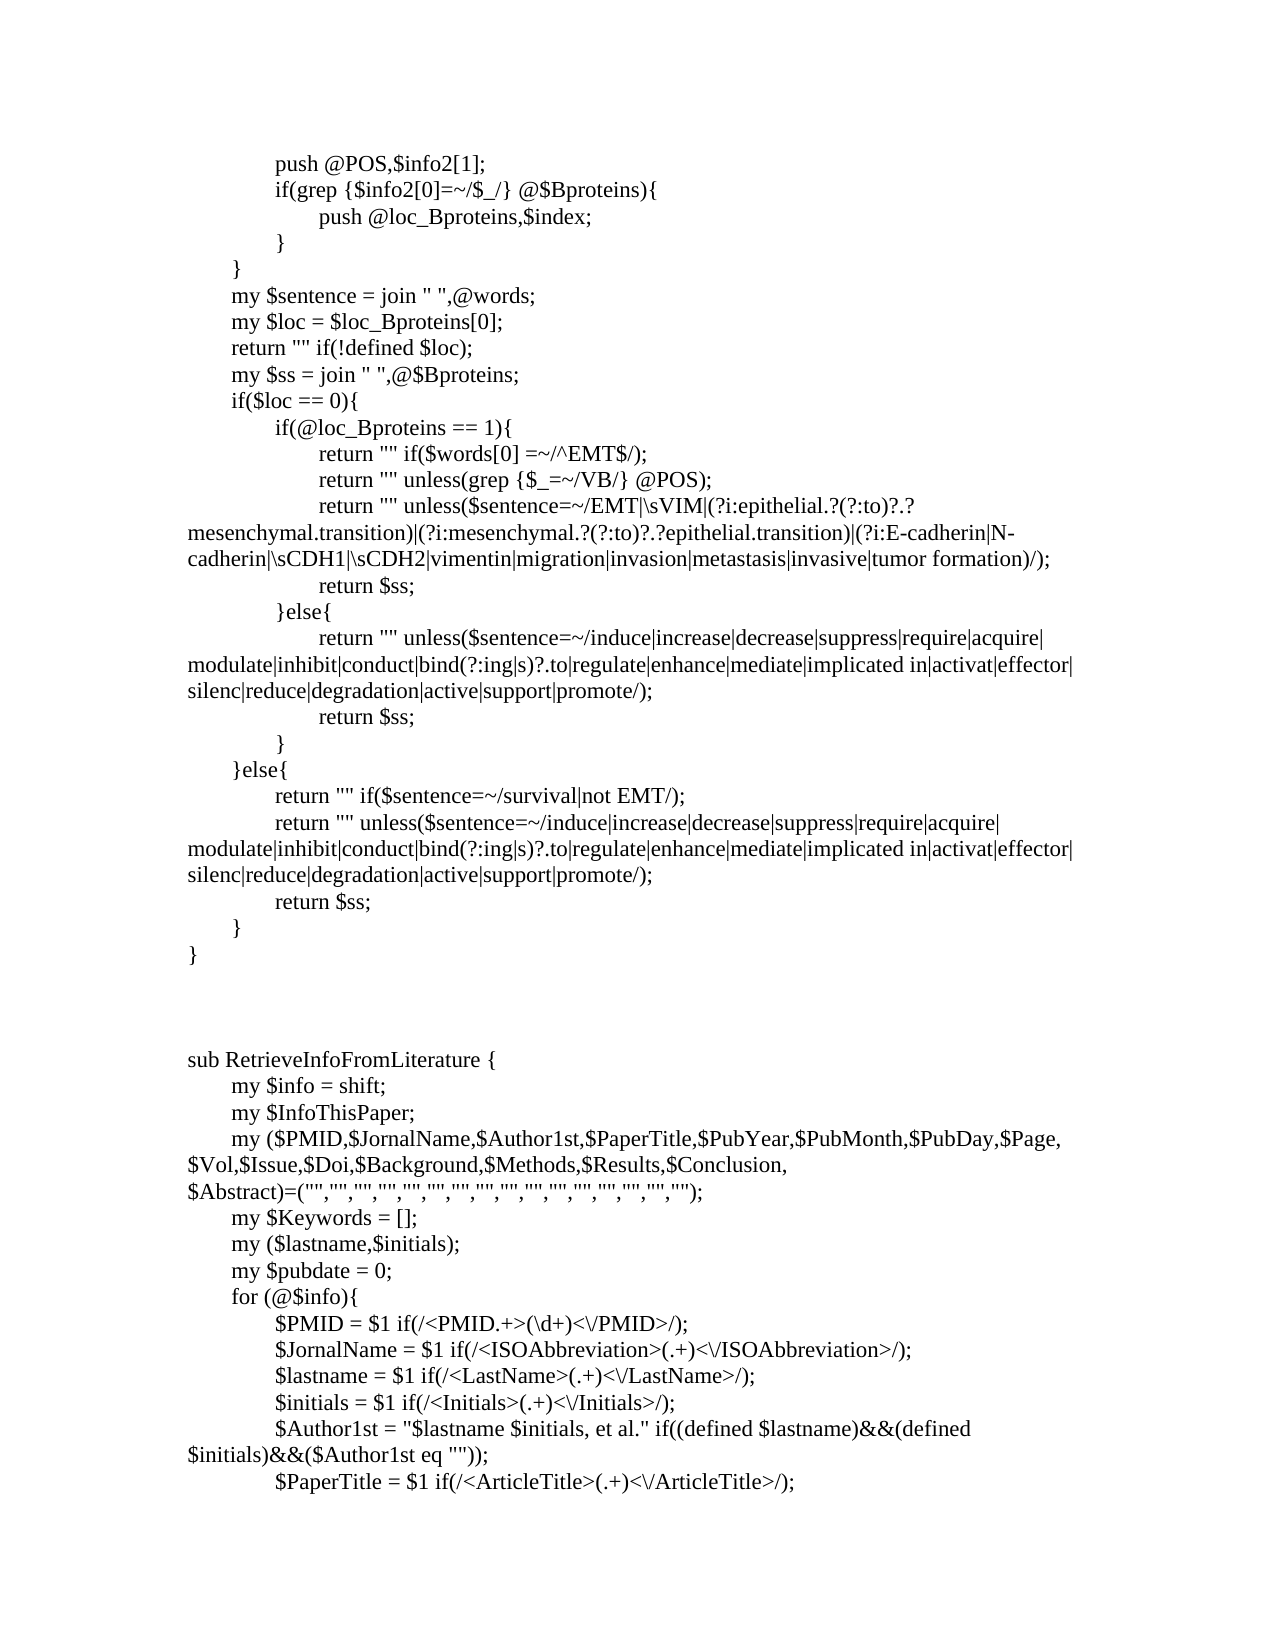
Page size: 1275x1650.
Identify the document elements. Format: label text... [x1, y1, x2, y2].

text } [187, 914, 1087, 941]
text for (@$info){ [187, 1283, 1087, 1309]
text return $ss; [187, 888, 1087, 914]
text return "" unless($sentence=~/induce|increase|decrease|suppress|require|acquire|modulate|inhibit|conduct|bind(?:ing|s)?.to|regulate|enhance|mediate|implicated in|activat|effector|silenc|reduce|degradation|active|support|promote/); [187, 624, 1087, 703]
text return $ss; [187, 703, 1087, 730]
text return "" if($sentence=~/survival|not EMT/); [187, 782, 1087, 809]
text if(@loc_Bproteins == 1){ [187, 413, 1087, 440]
text return $ss; [187, 572, 1087, 598]
text my $InfoThisPaper; [187, 1099, 1087, 1125]
text push @POS,$info2[1]; [187, 150, 1087, 176]
text if($loc == 0){ [187, 387, 1087, 413]
text $initials = $1 if(/<Initials>(.+)<\/Initials>/); [187, 1389, 1087, 1415]
text }else{ [187, 598, 1087, 624]
text return "" if(!defined $loc); [187, 334, 1087, 361]
text } [187, 941, 1087, 967]
text return "" unless(grep {$_=~/VB/} @POS); [187, 466, 1087, 493]
text sub RetrieveInfoFromLiterature { [187, 1046, 1087, 1072]
text my ($PMID,$JornalName,$Author1st,$PaperTitle,$PubYear,$PubMonth,$PubDay,$Page,$Vol,$Issue,$Doi,$Background,$Methods,$Results,$Conclusion,$Abstract)=("","","","","","","","","","","","","","","",""); [187, 1125, 1087, 1204]
text $JornalName = $1 if(/<ISOAbbreviation>(.+)<\/ISOAbbreviation>/); [187, 1336, 1087, 1362]
text $PMID = $1 if(/<PMID.+>(\d+)<\/PMID>/); [187, 1309, 1087, 1336]
text my $sentence = join " ",@words; [187, 282, 1087, 308]
text my $ss = join " ",@$Bproteins; [187, 361, 1087, 387]
text $Author1st = "$lastname $initials, et al." if((defined $lastname)&&(defined $initials)&&($Author1st eq "")); [187, 1415, 1087, 1468]
text my $info = shift; [187, 1072, 1087, 1099]
text my $pubdate = 0; [187, 1257, 1087, 1283]
text } [187, 255, 1087, 282]
text } [187, 229, 1087, 255]
text $lastname = $1 if(/<LastName>(.+)<\/LastName>/); [187, 1362, 1087, 1389]
text } [187, 730, 1087, 756]
text return "" unless($sentence=~/induce|increase|decrease|suppress|require|acquire|modulate|inhibit|conduct|bind(?:ing|s)?.to|regulate|enhance|mediate|implicated in|activat|effector|silenc|reduce|degradation|active|support|promote/); [187, 809, 1087, 888]
text push @loc_Bproteins,$index; [187, 203, 1087, 229]
text my $loc = $loc_Bproteins[0]; [187, 308, 1087, 334]
text if(grep {$info2[0]=~/$_/} @$Bproteins){ [187, 176, 1087, 203]
text $PaperTitle = $1 if(/<ArticleTitle>(.+)<\/ArticleTitle>/); [187, 1468, 1087, 1494]
text }else{ [187, 756, 1087, 782]
text my ($lastname,$initials); [187, 1231, 1087, 1257]
text my $Keywords = []; [187, 1204, 1087, 1231]
text return "" unless($sentence=~/EMT|\sVIM|(?i:epithelial.?(?:to)?.?mesenchymal.transition)|(?i:mesenchymal.?(?:to)?.?epithelial.transition)|(?i:E-cadherin|N-cadherin|\sCDH1|\sCDH2|vimentin|migration|invasion|metastasis|invasive|tumor formation)/); [187, 493, 1087, 572]
text return "" if($words[0] =~/^EMT$/); [187, 440, 1087, 466]
